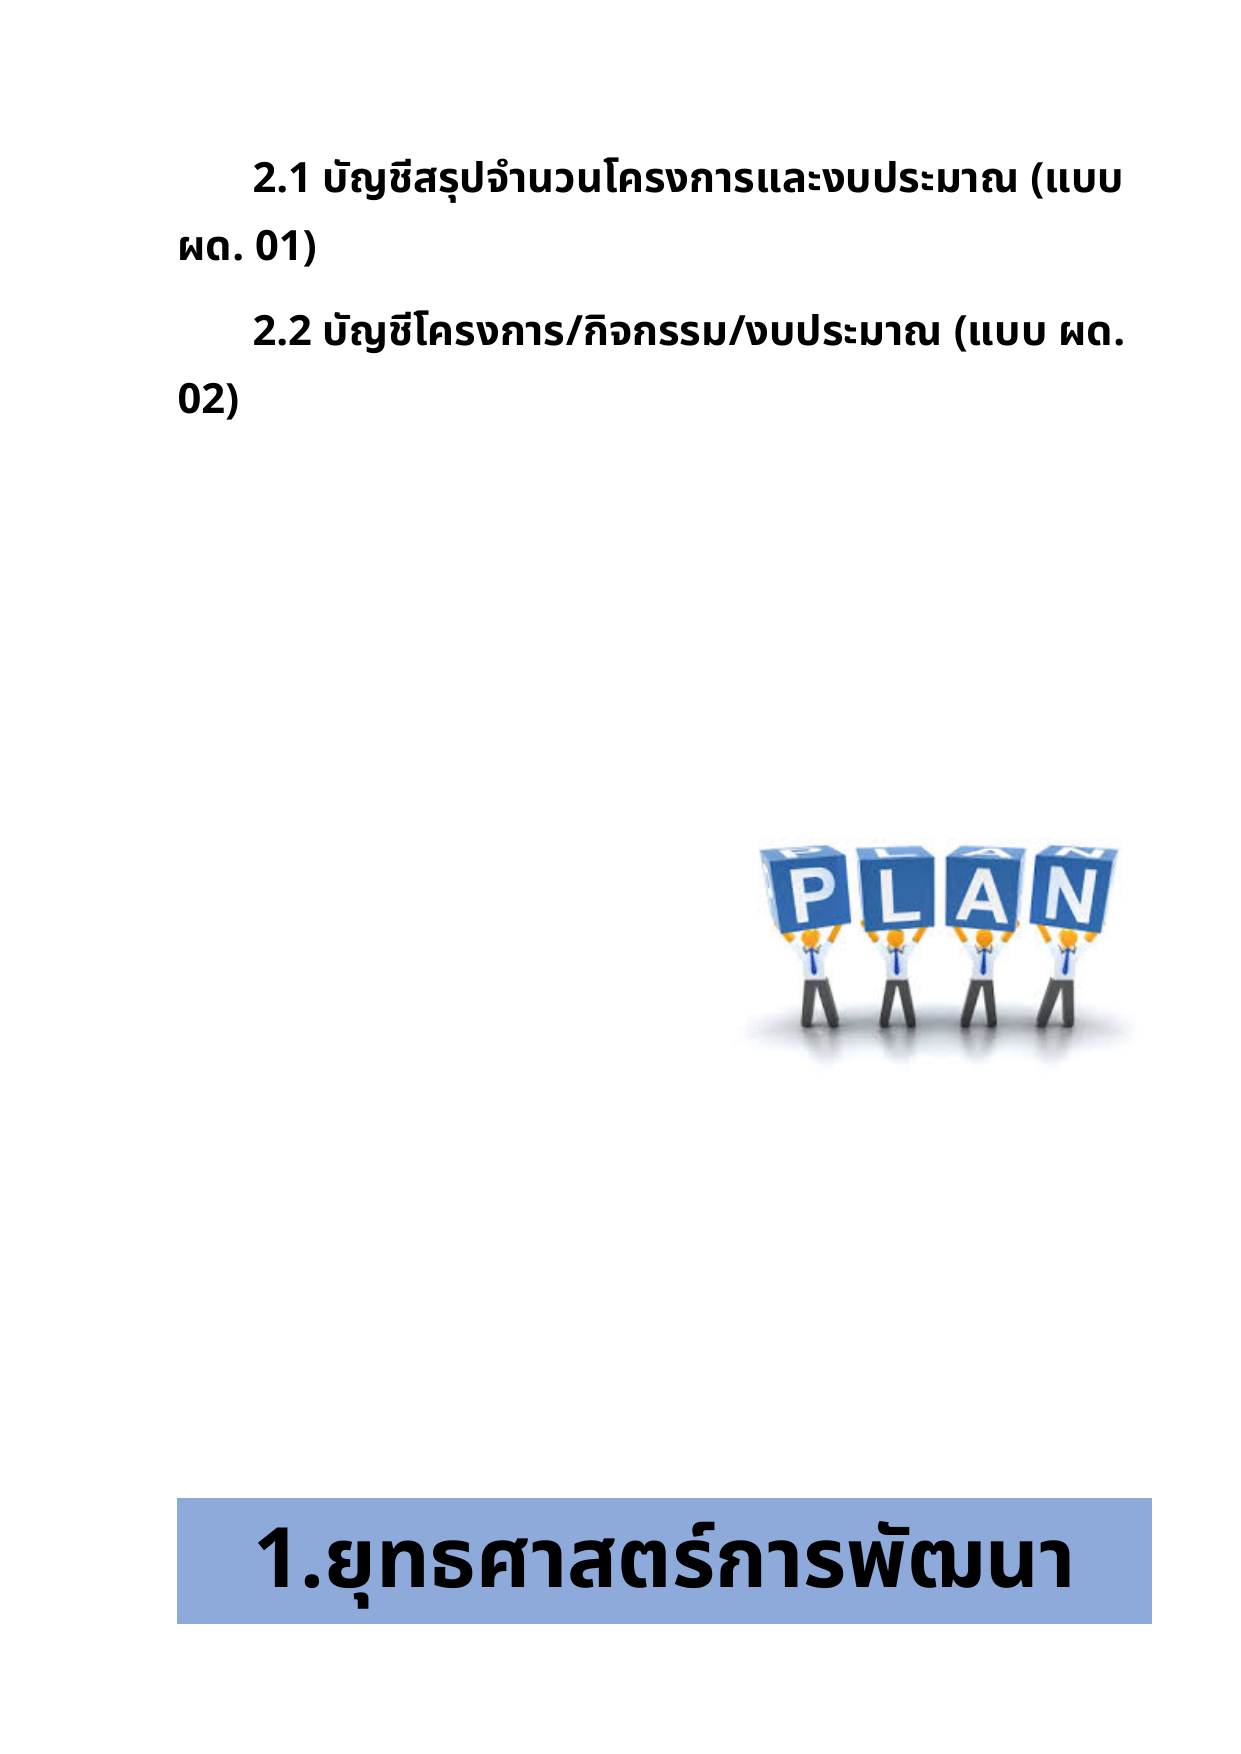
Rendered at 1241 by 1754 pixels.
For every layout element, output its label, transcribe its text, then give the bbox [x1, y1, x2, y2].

text 2.2 บัญชีโครงการ/กิจกรรม/งบประมาณ (แบบ ผด. 02) [177, 301, 1152, 426]
text 2.1 บัญชีสรุปจำนวนโครงการและงบประมาณ (แบบ ผด. 01) [177, 148, 1152, 279]
picture [721, 813, 1154, 1100]
text 1.ยุทธศาสตร์การพัฒนา [177, 1498, 1152, 1624]
